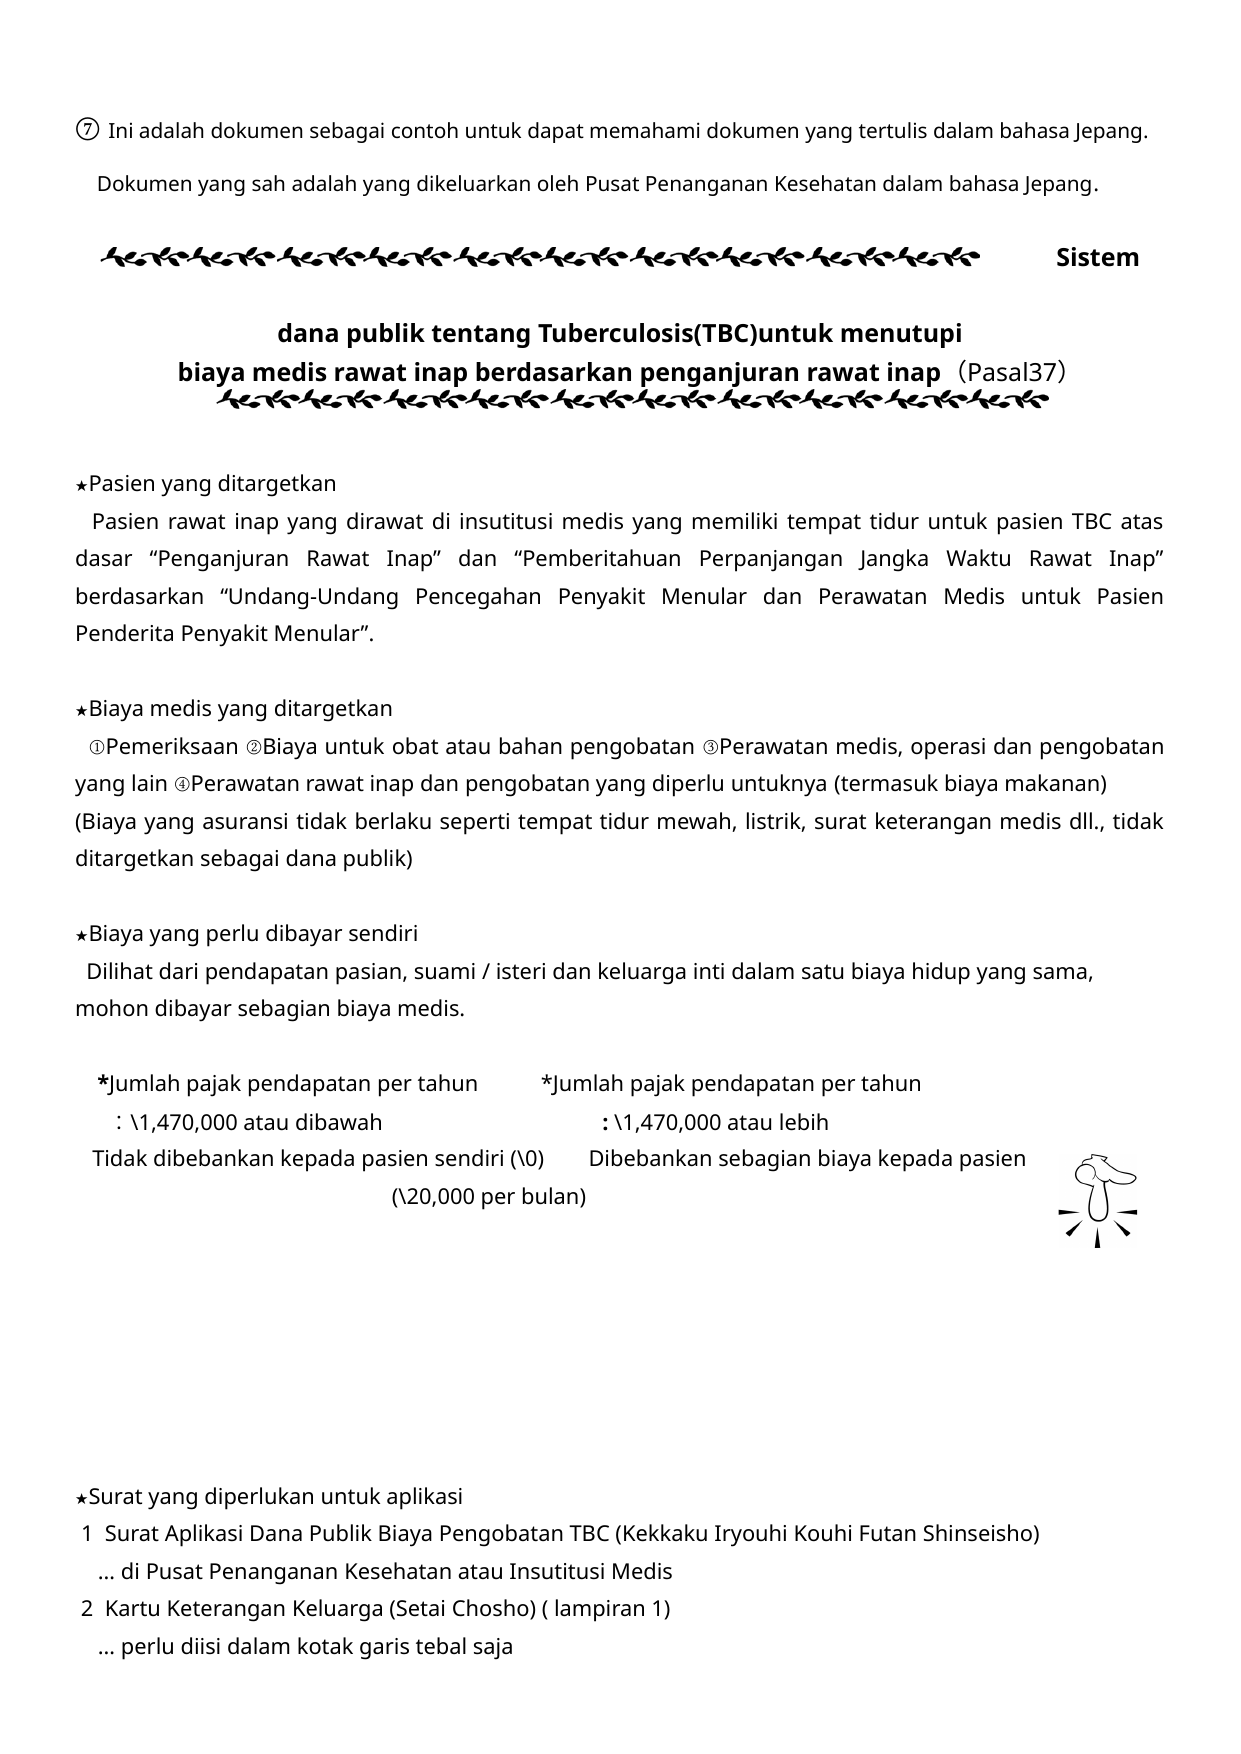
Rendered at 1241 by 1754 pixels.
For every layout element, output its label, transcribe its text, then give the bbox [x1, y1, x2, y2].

picture [216, 389, 1049, 409]
text (\20,000 per bulan) [75, 1177, 1165, 1214]
text ⑦ Ini adalah dokumen sebagai contoh untuk dapat memahami dokumen yang tertulis dalam bahasa Jepang. [75, 89, 1165, 164]
text (Biaya yang asuransi tidak berlaku seperti tempat tidur mewah, listrik, surat keterangan medis dll., tidak ditargetkan sebagai dana publik) [75, 802, 1165, 877]
text ★Biaya yang perlu dibayar sendiri [75, 914, 1165, 952]
text ①Pemeriksaan ②Biaya untuk obat atau bahan pengobatan ③Perawatan medis, operasi dan pengobatan yang lain ④Perawatan rawat inap dan pengobatan yang diperlu untuknya (termasuk biaya makanan) [75, 727, 1165, 802]
text biaya medis rawat inap berdasarkan penganjuran rawat inap（Pasal37） [75, 352, 1165, 389]
text … di Pusat Penanganan Kesehatan atau Insutitusi Medis [75, 1552, 1165, 1589]
text Sistem dana publik tentang Tuberculosis(TBC)untuk menutupi [75, 239, 1165, 352]
text ★Biaya medis yang ditargetkan [75, 689, 1165, 727]
text Dokumen yang sah adalah yang dikeluarkan oleh Pusat Penanganan Kesehatan dalam bahasa Jepang. [75, 164, 1165, 202]
text 1 Surat Aplikasi Dana Publik Biaya Pengobatan TBC (Kekkaku Iryouhi Kouhi Futan Shinseisho) [75, 1514, 1165, 1552]
text … perlu diisi dalam kotak garis tebal saja [75, 1627, 1165, 1664]
text Pasien rawat inap yang dirawat di insutitusi medis yang memiliki tempat tidur untuk pasien TBC atas dasar “Penganjuran Rawat Inap” dan “Pemberitahuan Perpanjangan Jangka Waktu Rawat Inap” berdasarkan “Undang-Undang Pencegahan Penyakit Menular dan Perawatan Medis untuk Pasien Penderita Penyakit Menular”. [75, 502, 1165, 652]
text *Jumlah pajak pendapatan per tahun *Jumlah pajak pendapatan per tahun [75, 1064, 1165, 1102]
picture [1058, 1214, 1138, 1248]
text Tidak dibebankan kepada pasien sendiri (\0) Dibebankan sebagian biaya kepada pasien [75, 1139, 1165, 1177]
text ★Surat yang diperlukan untuk aplikasi [75, 1477, 1165, 1514]
picture [100, 247, 980, 267]
text ：\1,470,000 atau dibawah : \1,470,000 atau lebih [75, 1102, 1165, 1139]
text Dilihat dari pendapatan pasian, suami / isteri dan keluarga inti dalam satu biaya hidup yang sama, mohon dibayar sebagian biaya medis. [75, 952, 1165, 1027]
text 2 Kartu Keterangan Keluarga (Setai Chosho) ( lampiran 1) [75, 1589, 1165, 1627]
text ★Pasien yang ditargetkan [75, 464, 1165, 502]
